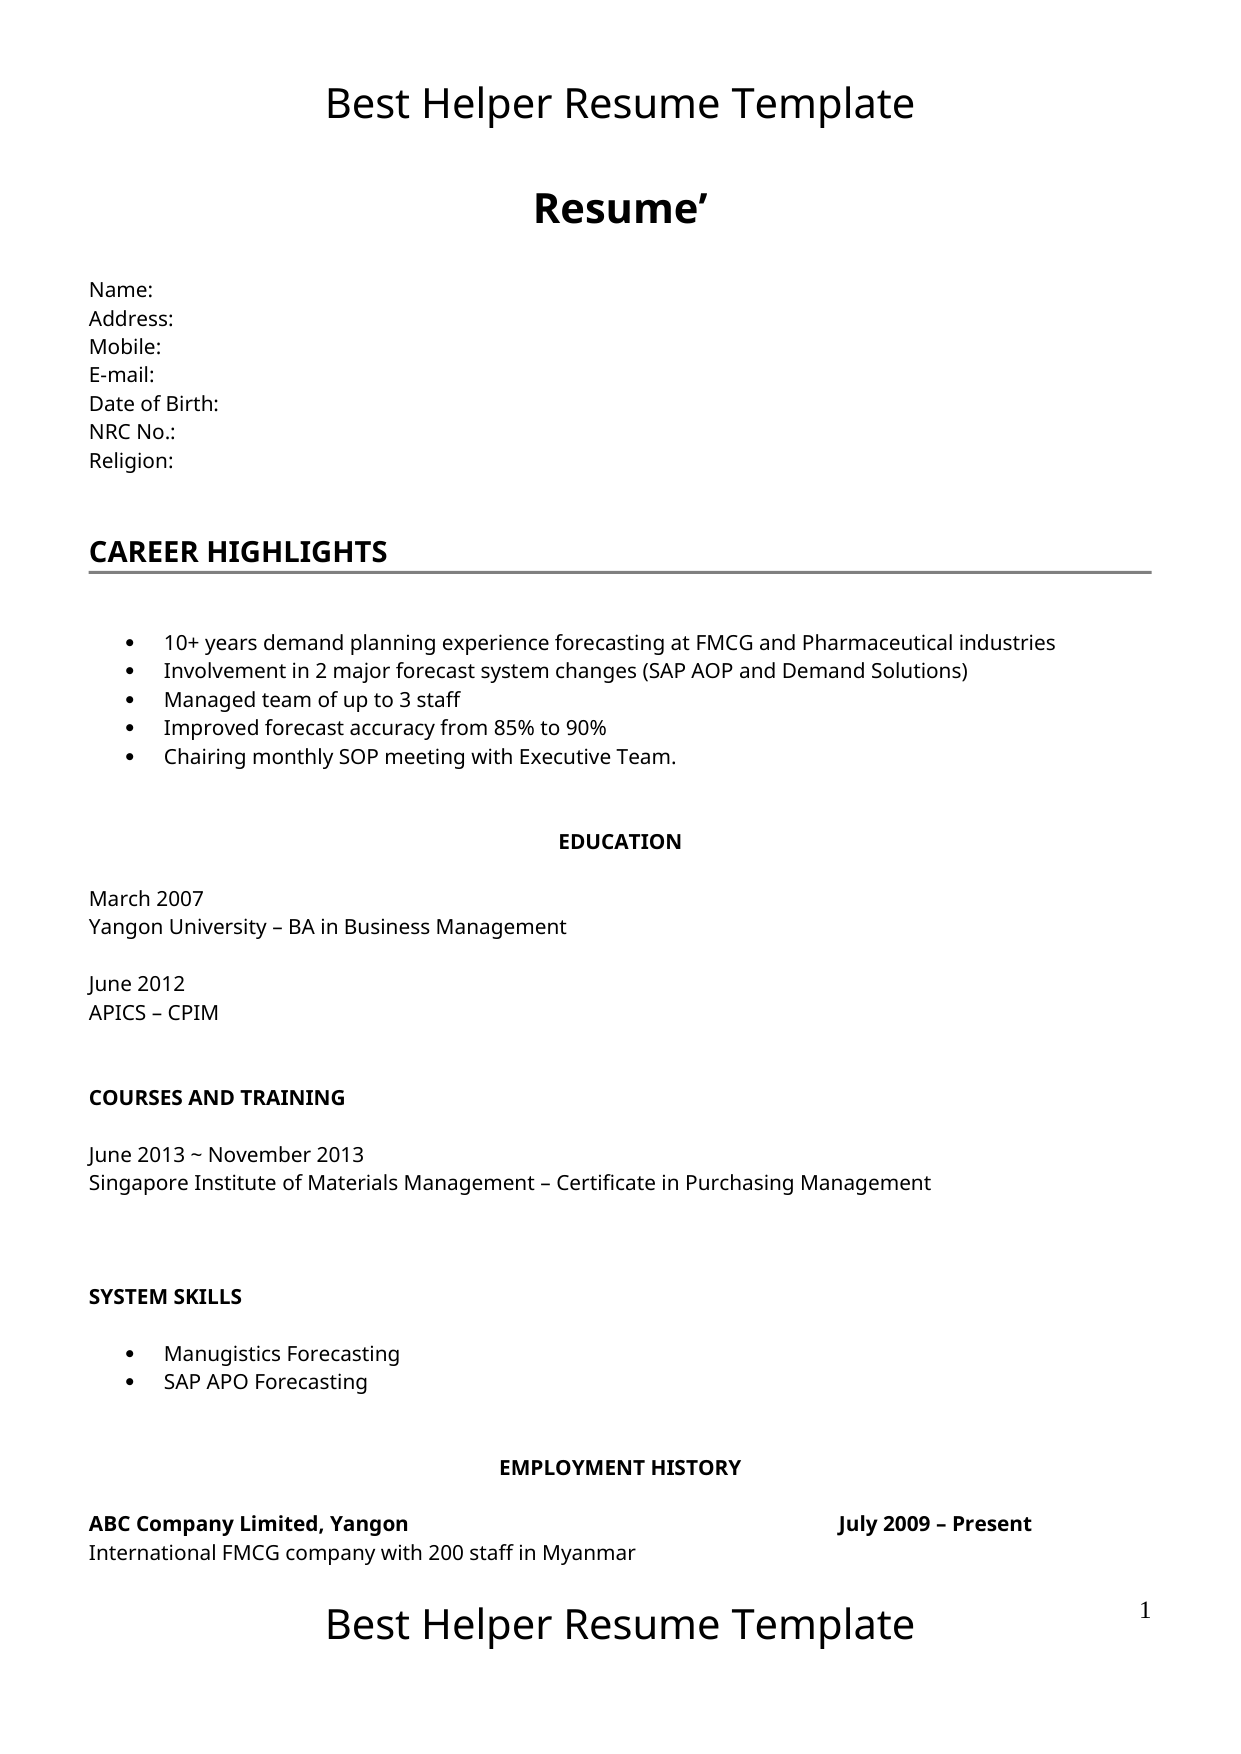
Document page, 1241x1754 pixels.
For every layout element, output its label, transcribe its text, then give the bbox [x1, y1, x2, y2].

text Date of Birth: [89, 389, 1152, 417]
list Manugistics Forecasting [126, 1339, 1152, 1367]
text Address: [89, 304, 1152, 332]
text Singapore Institute of Materials Management – Certificate in Purchasing Management [89, 1168, 1152, 1197]
text SYSTEM SKILLS [89, 1282, 1152, 1311]
text NRC No.: [89, 417, 1152, 446]
text Name: [89, 275, 1152, 304]
text June 2012 [89, 969, 1152, 998]
text March 2007 [89, 884, 1152, 912]
list Improved forecast accuracy from 85% to 90% [126, 713, 1152, 742]
text CAREER HIGHLIGHTS [89, 531, 1152, 570]
list 10+ years demand planning experience forecasting at FMCG and Pharmaceutical industries [126, 628, 1152, 656]
list SAP APO Forecasting [126, 1367, 1152, 1396]
text Yangon University – BA in Business Management [89, 912, 1152, 941]
text EDUCATION [89, 827, 1152, 856]
list Managed team of up to 3 staff [126, 685, 1152, 713]
text E-mail: [89, 361, 1152, 389]
text June 2013 ~ November 2013 [89, 1140, 1152, 1168]
text Religion: [89, 446, 1152, 474]
text EMPLOYMENT HISTORY [89, 1453, 1152, 1481]
text Mobile: [89, 332, 1152, 361]
list Chairing monthly SOP meeting with Executive Team. [126, 742, 1152, 770]
text COURSES AND TRAINING [89, 1083, 1152, 1111]
text International FMCG company with 200 staff in Myanmar [89, 1538, 1152, 1566]
text ABC Company Limited, Yangon July 2009 – Present [89, 1509, 1152, 1538]
text APICS – CPIM [89, 998, 1152, 1026]
list Involvement in 2 major forecast system changes (SAP AOP and Demand Solutions) [126, 656, 1152, 685]
subtitle Resume’ [89, 179, 1152, 236]
